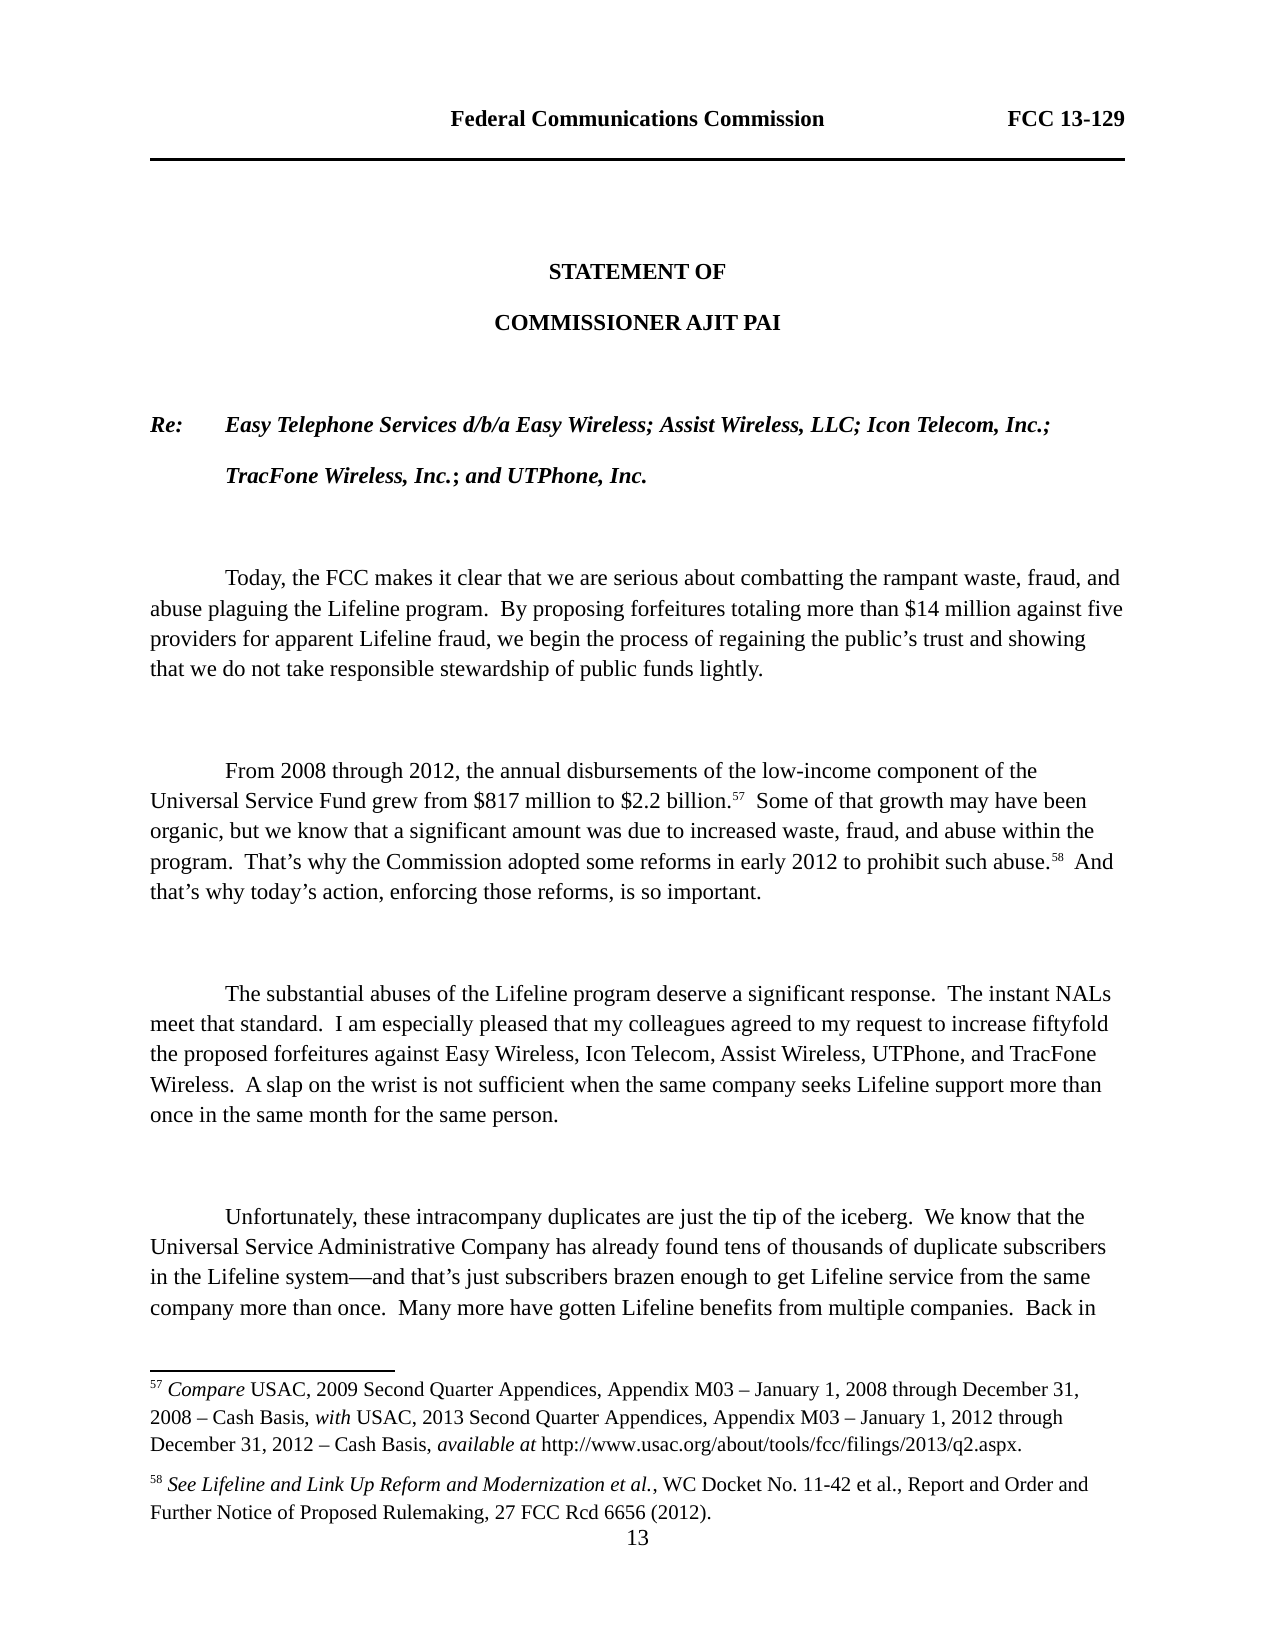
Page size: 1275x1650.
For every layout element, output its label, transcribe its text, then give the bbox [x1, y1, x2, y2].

text From 2008 through 2012, the annual disbursements of the low-income component of the Universal Service Fund grew from $817 million to $2.2 billion. Some of that growth may have been organic, but we know that a significant amount was due to increased waste, fraud, and abuse within the program. That’s why the Commission adopted some reforms in early 2012 to prohibit such abuse. And that’s why today’s action, enforcing those reforms, is so important. [150, 757, 1125, 904]
text Unfortunately, these intracompany duplicates are just the tip of the iceberg. We know that the Universal Service Administrative Company has already found tens of thousands of duplicate subscribers in the Lifeline system—and that’s just subscribers brazen enough to get Lifeline service from the same company more than once. Many more have gotten Lifeline benefits from multiple companies. Back in [150, 1203, 1125, 1320]
text COMMISSIONER AJIT PAI [150, 309, 1125, 336]
text Today, the FCC makes it clear that we are serious about combatting the rampant waste, fraud, and abuse plaguing the Lifeline program. By proposing forfeitures totaling more than $14 million against five providers for apparent Lifeline fraud, we begin the process of regaining the public’s trust and showing that we do not take responsible stewardship of public funds lightly. [150, 564, 1125, 681]
text TracFone Wireless, Inc.; and UTPhone, Inc. [150, 462, 1125, 489]
text The substantial abuses of the Lifeline program deserve a significant response. The instant NALs meet that standard. I am especially pleased that my colleagues agreed to my request to increase fiftyfold the proposed forfeitures against Easy Wireless, Icon Telecom, Assist Wireless, UTPhone, and TracFone Wireless. A slap on the wrist is not sufficient when the same company seeks Lifeline support more than once in the same month for the same person. [150, 980, 1125, 1127]
text Statement of [150, 258, 1125, 284]
text Re: Easy Telephone Services d/b/a Easy Wireless; Assist Wireless, LLC; Icon Telecom, Inc.; [150, 411, 1125, 438]
